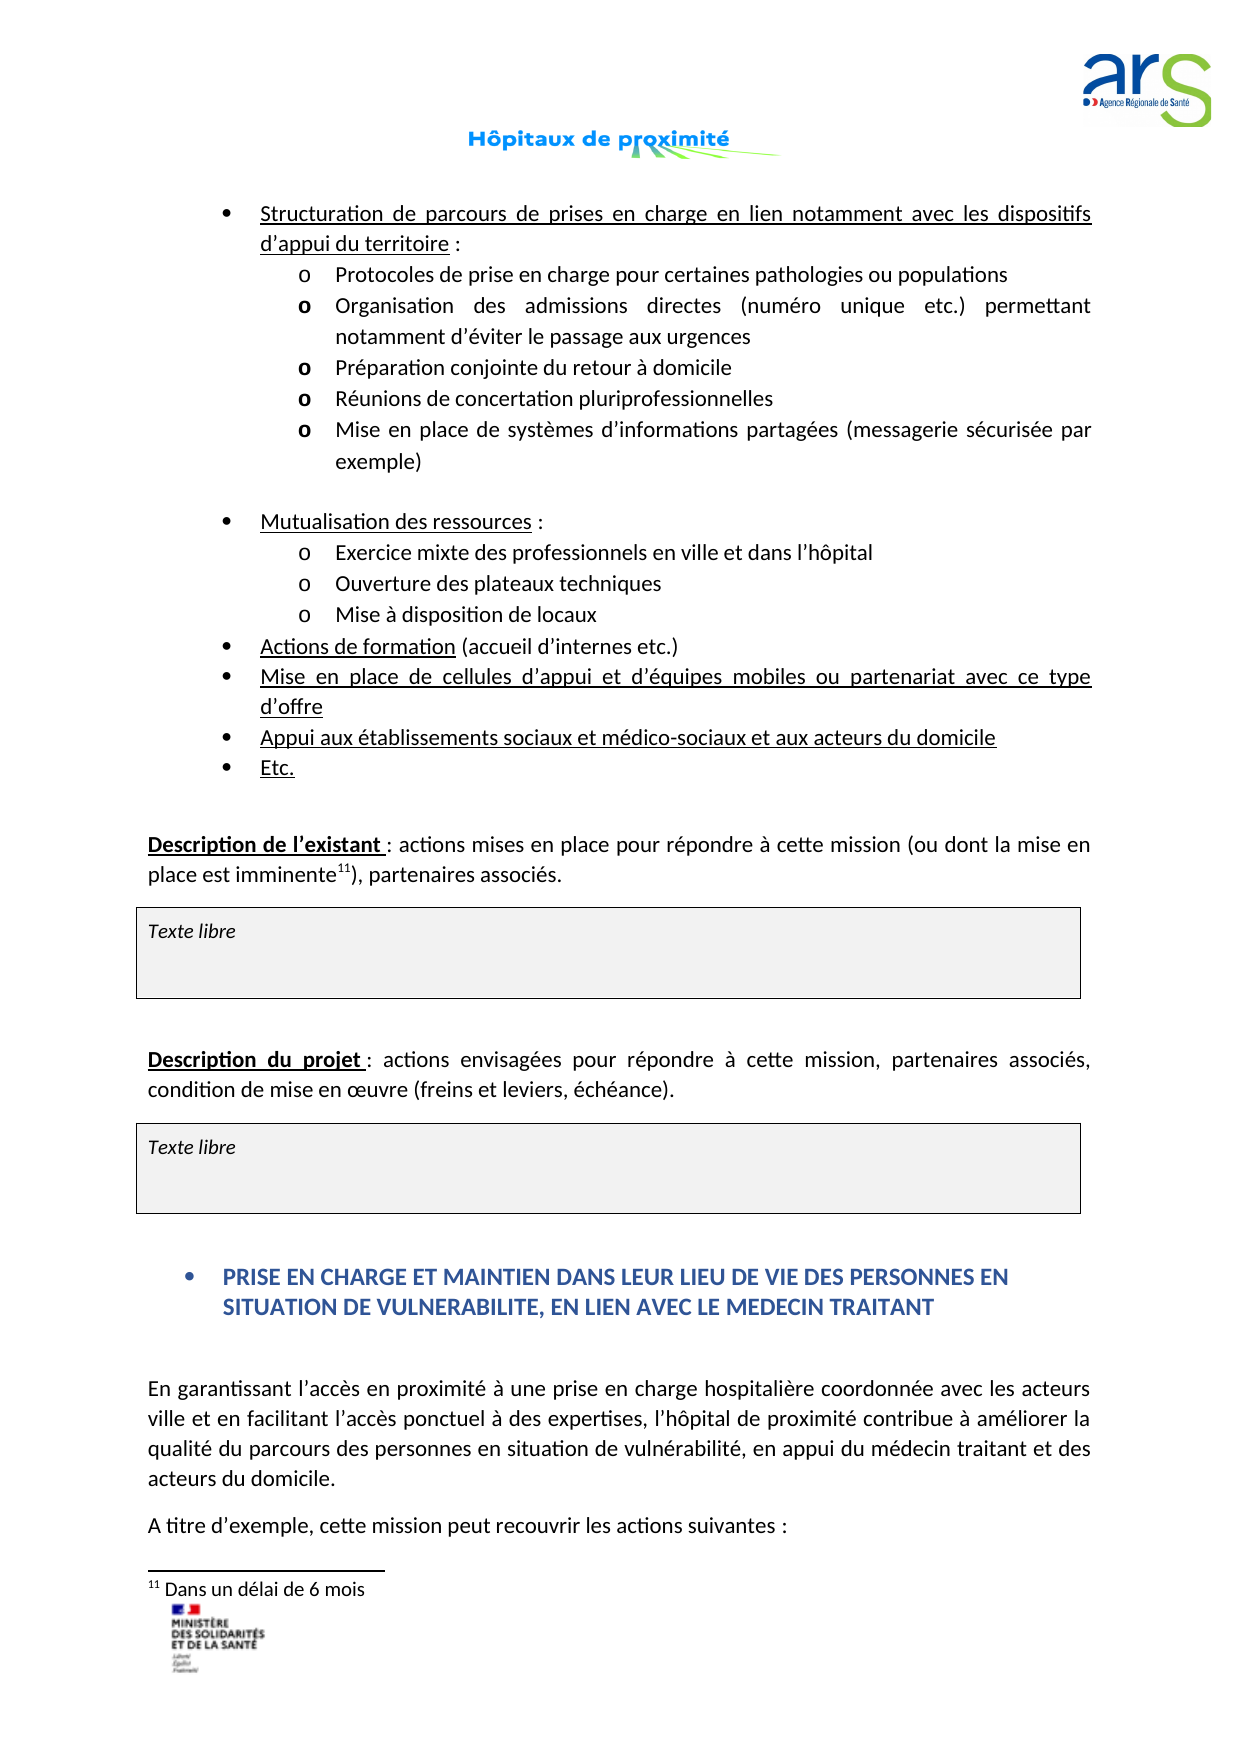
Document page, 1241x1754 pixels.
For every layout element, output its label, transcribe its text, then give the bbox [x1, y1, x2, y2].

list Mise en place de cellules d’appui et d’équipes mobiles ou partenariat avec ce type d’offre [223, 662, 1093, 720]
list Mutualisation des ressources : [223, 507, 1093, 535]
picture [457, 101, 783, 169]
text Description de l’existant : actions mises en place pour répondre à cette mission (ou dont la mise en place est imminente), partenaires associés. [148, 830, 1093, 888]
list Organisation des admissions directes (numéro unique etc.) permettant notamment d’éviter le passage aux urgences [298, 291, 1093, 351]
list Mise en place de systèmes d’informations partagées (messagerie sécurisée par exemple) [298, 416, 1093, 475]
list Etc. [223, 753, 1093, 781]
list Actions de formation (accueil d’internes etc.) [223, 632, 1093, 660]
list Exercice mixte des professionnels en ville et dans l’hôpital [298, 538, 1093, 567]
list Ouverture des plateaux techniques [298, 569, 1093, 598]
subtitle PRISE EN CHARGE ET MAINTIEN DANS LEUR LIEU DE VIE DES PERSONNES EN SITUATION DE VULNERABILITE, EN LIEN AVEC LE MEDECIN TRAITANT [185, 1261, 1093, 1322]
picture [1083, 54, 1212, 127]
list Appui aux établissements sociaux et médico-sociaux et aux acteurs du domicile [223, 723, 1093, 751]
list Préparation conjointe du retour à domicile [298, 353, 1093, 382]
list Réunions de concertation pluriprofessionnelles [298, 384, 1093, 413]
list Structuration de parcours de prises en charge en lien notamment avec les dispositifs d’appui du territoire : [223, 199, 1093, 257]
picture [147, 1602, 306, 1681]
text A titre d’exemple, cette mission peut recouvrir les actions suivantes : [148, 1511, 1093, 1539]
table_header Texte libre [137, 1124, 1080, 1213]
table_header Texte libre [137, 908, 1080, 997]
text En garantissant l’accès en proximité à une prise en charge hospitalière coordonnée avec les acteurs ville et en facilitant l’accès ponctuel à des expertises, l’hôpital de proximité contribue à améliorer la qualité du parcours des personnes en situation de vulnérabilité, en appui du médecin traitant et des acteurs du domicile. [148, 1374, 1093, 1492]
list Protocoles de prise en charge pour certaines pathologies ou populations [298, 260, 1093, 289]
list Mise à disposition de locaux [298, 601, 1093, 630]
text Description du projet : actions envisagées pour répondre à cette mission, partenaires associés, condition de mise en œuvre (freins et leviers, échéance). [148, 1045, 1093, 1103]
